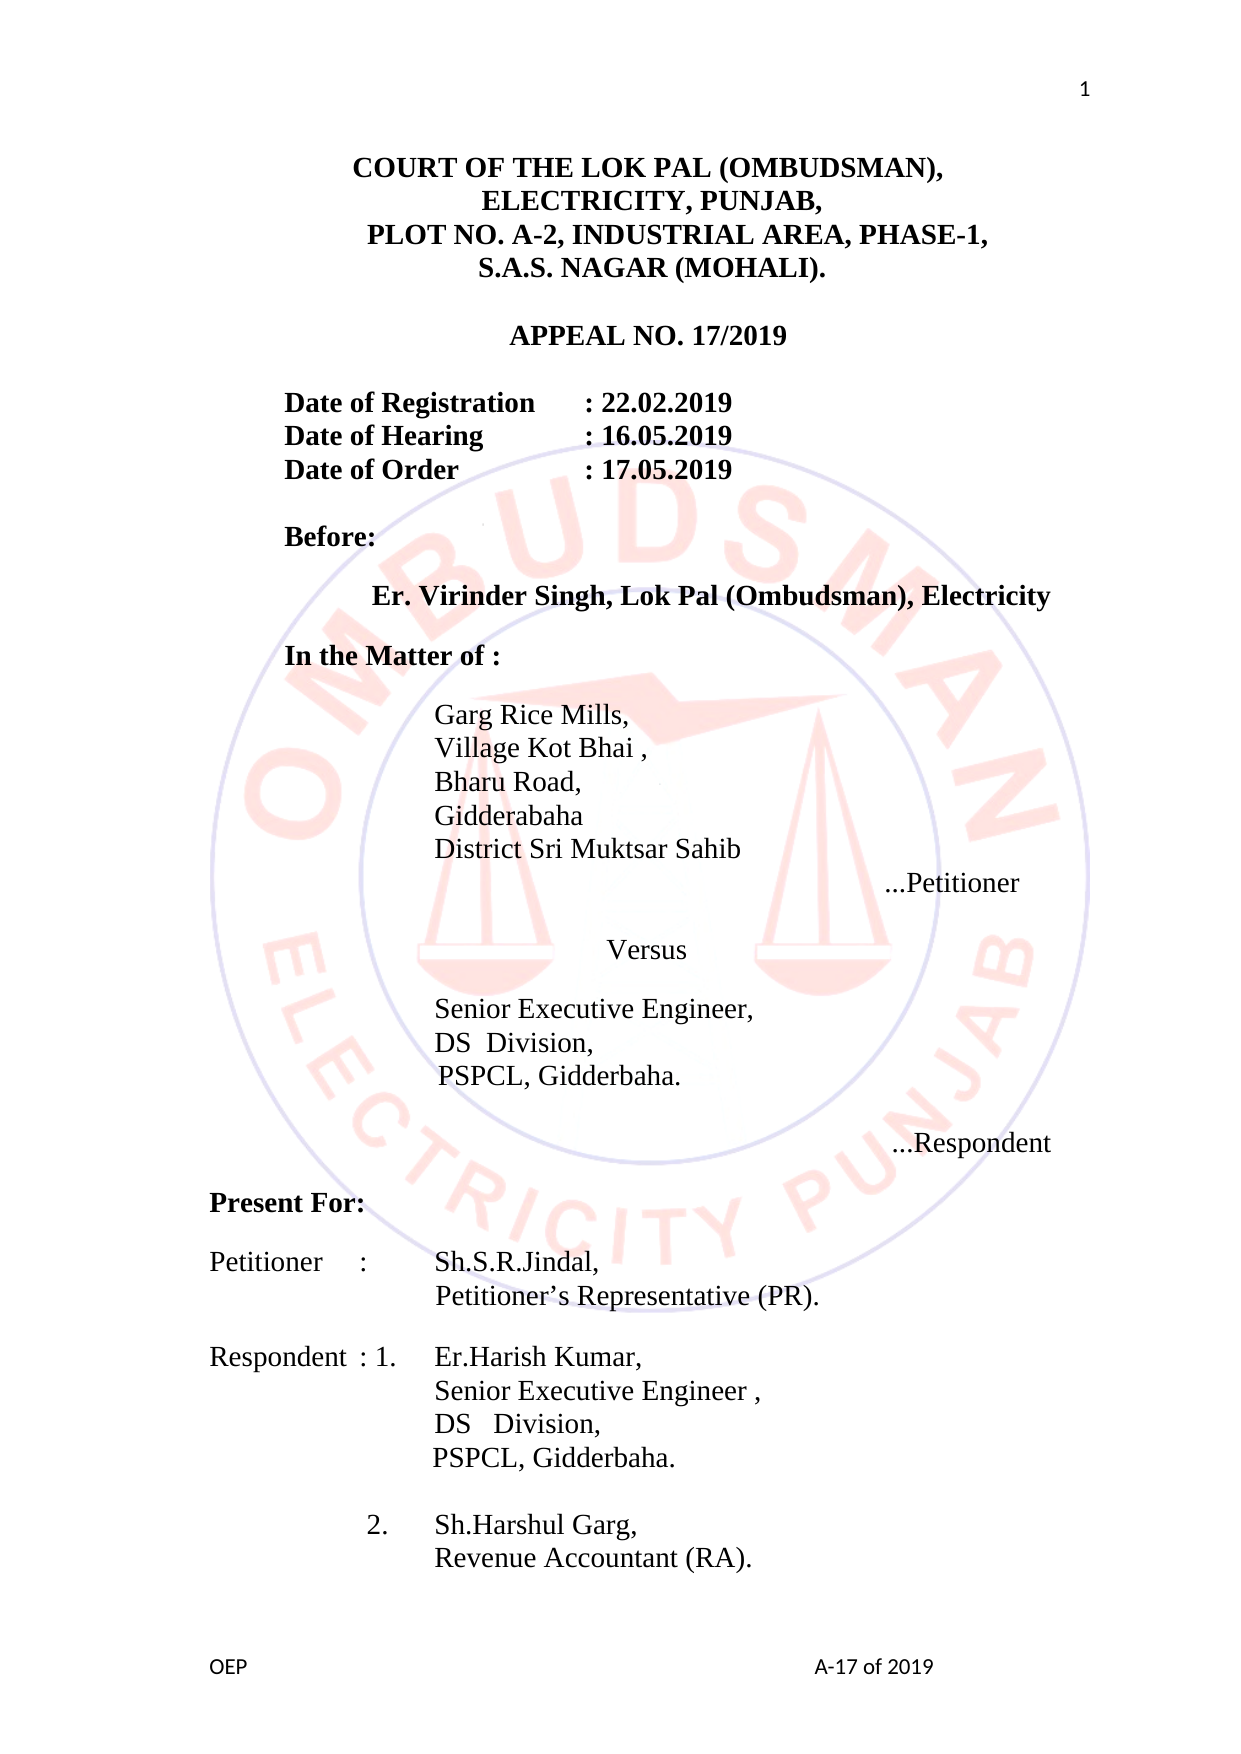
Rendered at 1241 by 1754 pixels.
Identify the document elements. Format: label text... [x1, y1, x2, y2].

text Senior Executive Engineer , [209, 1373, 940, 1406]
text Present For: [209, 1185, 940, 1218]
text PLOT NO. A-2, INDUSTRIAL AREA, PHASE-1, [209, 217, 1095, 251]
text APPEAL NO. 17/2019 [416, 318, 940, 351]
text Date of Order : 17.05.2019 [209, 452, 1095, 485]
text Petitioner : Sh.S.R.Jindal, [209, 1244, 940, 1278]
text DS Division, [359, 1025, 940, 1058]
text Before: [209, 519, 940, 552]
text S.A.S. NAGAR (MOHALI). [209, 251, 1095, 284]
text Versus [416, 932, 940, 965]
text PSPCL, Gidderbaha. [416, 1058, 940, 1092]
text In the Matter of : [209, 638, 940, 671]
text Bharu Road, [359, 764, 940, 798]
text District Sri Muktsar Sahib [359, 831, 940, 865]
text Gidderabaha [359, 798, 940, 831]
text COURT OF THE LOK PAL (OMBUDSMAN), ELECTRICITY, PUNJAB, [209, 150, 1095, 217]
text Date of Registration : 22.02.2019 [209, 385, 940, 418]
text PSPCL, Gidderbaha. [359, 1440, 940, 1473]
text Garg Rice Mills, [359, 697, 940, 731]
text Village Kot Bhai , [359, 731, 940, 764]
text DS Division, [209, 1406, 940, 1440]
text ...Petitioner [416, 865, 1095, 898]
text Er. Virinder Singh, Lok Pal (Ombudsman), Electricity [209, 578, 1093, 612]
text 2. Sh.Harshul Garg, [359, 1507, 940, 1541]
text Revenue Accountant (RA). [359, 1541, 940, 1574]
text Date of Hearing : 16.05.2019 [209, 418, 940, 452]
text Respondent : 1. Er.Harish Kumar, [209, 1339, 1090, 1373]
text Petitioner’s Representative (PR). [209, 1278, 940, 1311]
text Senior Executive Engineer, [359, 991, 940, 1025]
text ...Respondent [416, 1125, 1095, 1159]
